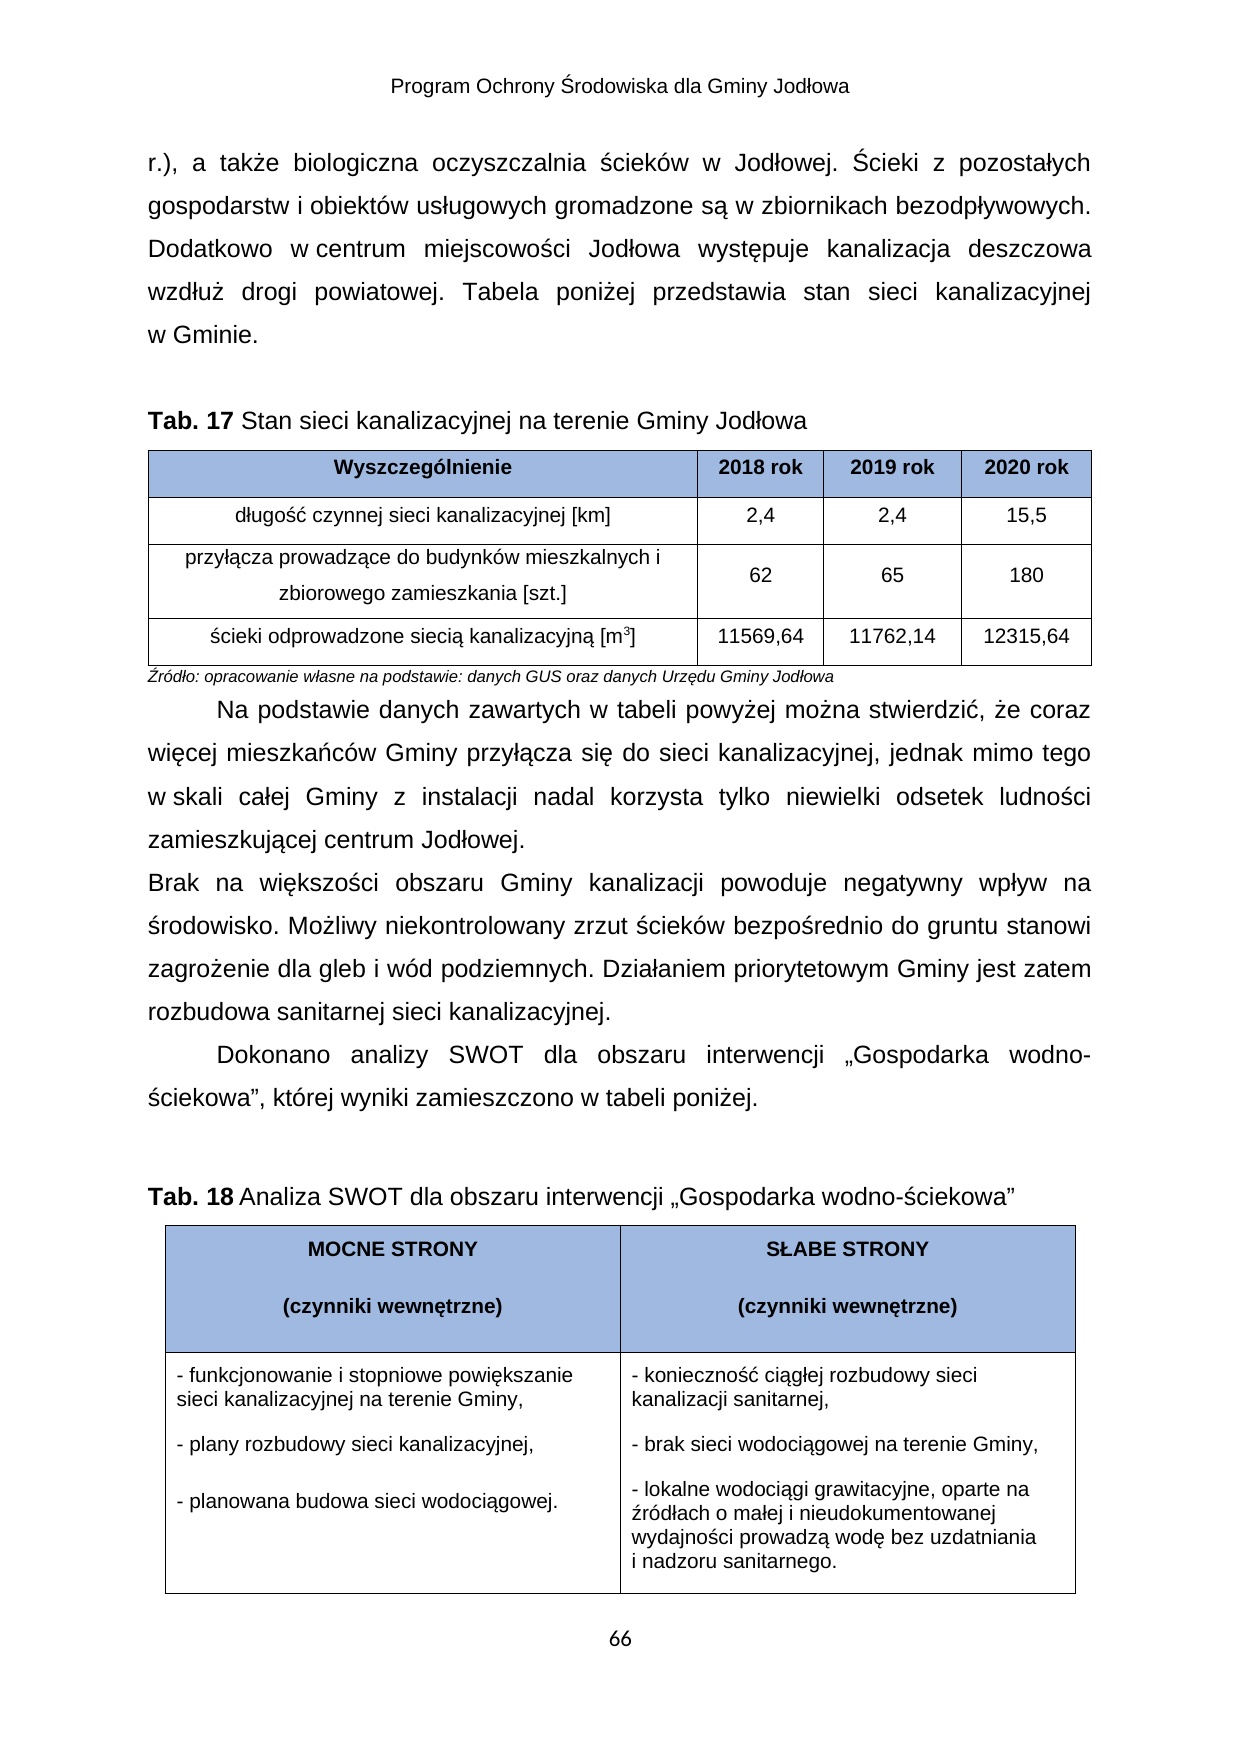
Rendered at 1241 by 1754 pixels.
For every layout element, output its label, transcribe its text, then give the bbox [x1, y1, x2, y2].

text Dokonano analizy SWOT dla obszaru interwencji „Gospodarka wodno- ściekowa”, której wyniki zamieszczono w tabeli poniżej. [148, 1040, 1093, 1112]
table_cell - konieczność ciągłej rozbudowy sieci kanalizacji sanitarnej, - brak sieci wodociągowej na terenie Gminy, - lokalne wodociągi grawitacyjne, oparte na źródłach o małej i nieudokumentowanej wydajności prowadzą wodę bez uzdatniania i nadzoru sanitarnego. [621, 1353, 1075, 1593]
text Tab. 18 Analiza SWOT dla obszaru interwencji „Gospodarka wodno-ściekowa” [148, 1182, 1093, 1211]
table_header 2020 rok [962, 451, 1091, 497]
table_header 2019 rok [824, 451, 961, 497]
table_cell ścieki odprowadzone siecią kanalizacyjną [m3] [149, 619, 697, 665]
table_cell przyłącza prowadzące do budynków mieszkalnych i zbiorowego zamieszkania [szt.] [149, 545, 697, 618]
table_cell 11569,64 [698, 619, 823, 665]
table_header SŁABE STRONY (czynniki wewnętrzne) [621, 1226, 1075, 1352]
table_cell 12315,64 [962, 619, 1091, 665]
table_cell - funkcjonowanie i stopniowe powiększanie sieci kanalizacyjnej na terenie Gminy, - plany rozbudowy sieci kanalizacyjnej, - planowana budowa sieci wodociągowej. [166, 1353, 620, 1593]
table_header MOCNE STRONY (czynniki wewnętrzne) [166, 1226, 620, 1352]
table_header Wyszczególnienie [149, 451, 697, 497]
table_cell 11762,14 [824, 619, 961, 665]
table_cell 2,4 [698, 498, 823, 544]
text Źródło: opracowanie własne na podstawie: danych GUS oraz danych Urzędu Gminy Jodłowa [148, 666, 1093, 686]
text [148, 148, 1093, 349]
text Tab. 17 Stan sieci kanalizacyjnej na terenie Gminy Jodłowa [148, 406, 1093, 435]
text Brak na większości obszaru Gminy kanalizacji powoduje negatywny wpływ na środowisko. Możliwy niekontrolowany zrzut ścieków bezpośrednio do gruntu stanowi zagrożenie dla gleb i wód podziemnych. Działaniem priorytetowym Gminy jest zatem rozbudowa sanitarnej sieci kanalizacyjnej. [148, 868, 1093, 1026]
table_cell 15,5 [962, 498, 1091, 544]
table_header 2018 rok [698, 451, 823, 497]
table_cell 180 [962, 545, 1091, 618]
text Na podstawie danych zawartych w tabeli powyżej można stwierdzić, że coraz więcej mieszkańców Gminy przyłącza się do sieci kanalizacyjnej, jednak mimo tego w skali całej Gminy z instalacji nadal korzysta tylko niewielki odsetek ludności zamieszkującej centrum Jodłowej. [148, 695, 1093, 853]
table_cell 65 [824, 545, 961, 618]
table_cell długość czynnej sieci kanalizacyjnej [km] [149, 498, 697, 544]
table_cell 2,4 [824, 498, 961, 544]
table_cell 62 [698, 545, 823, 618]
